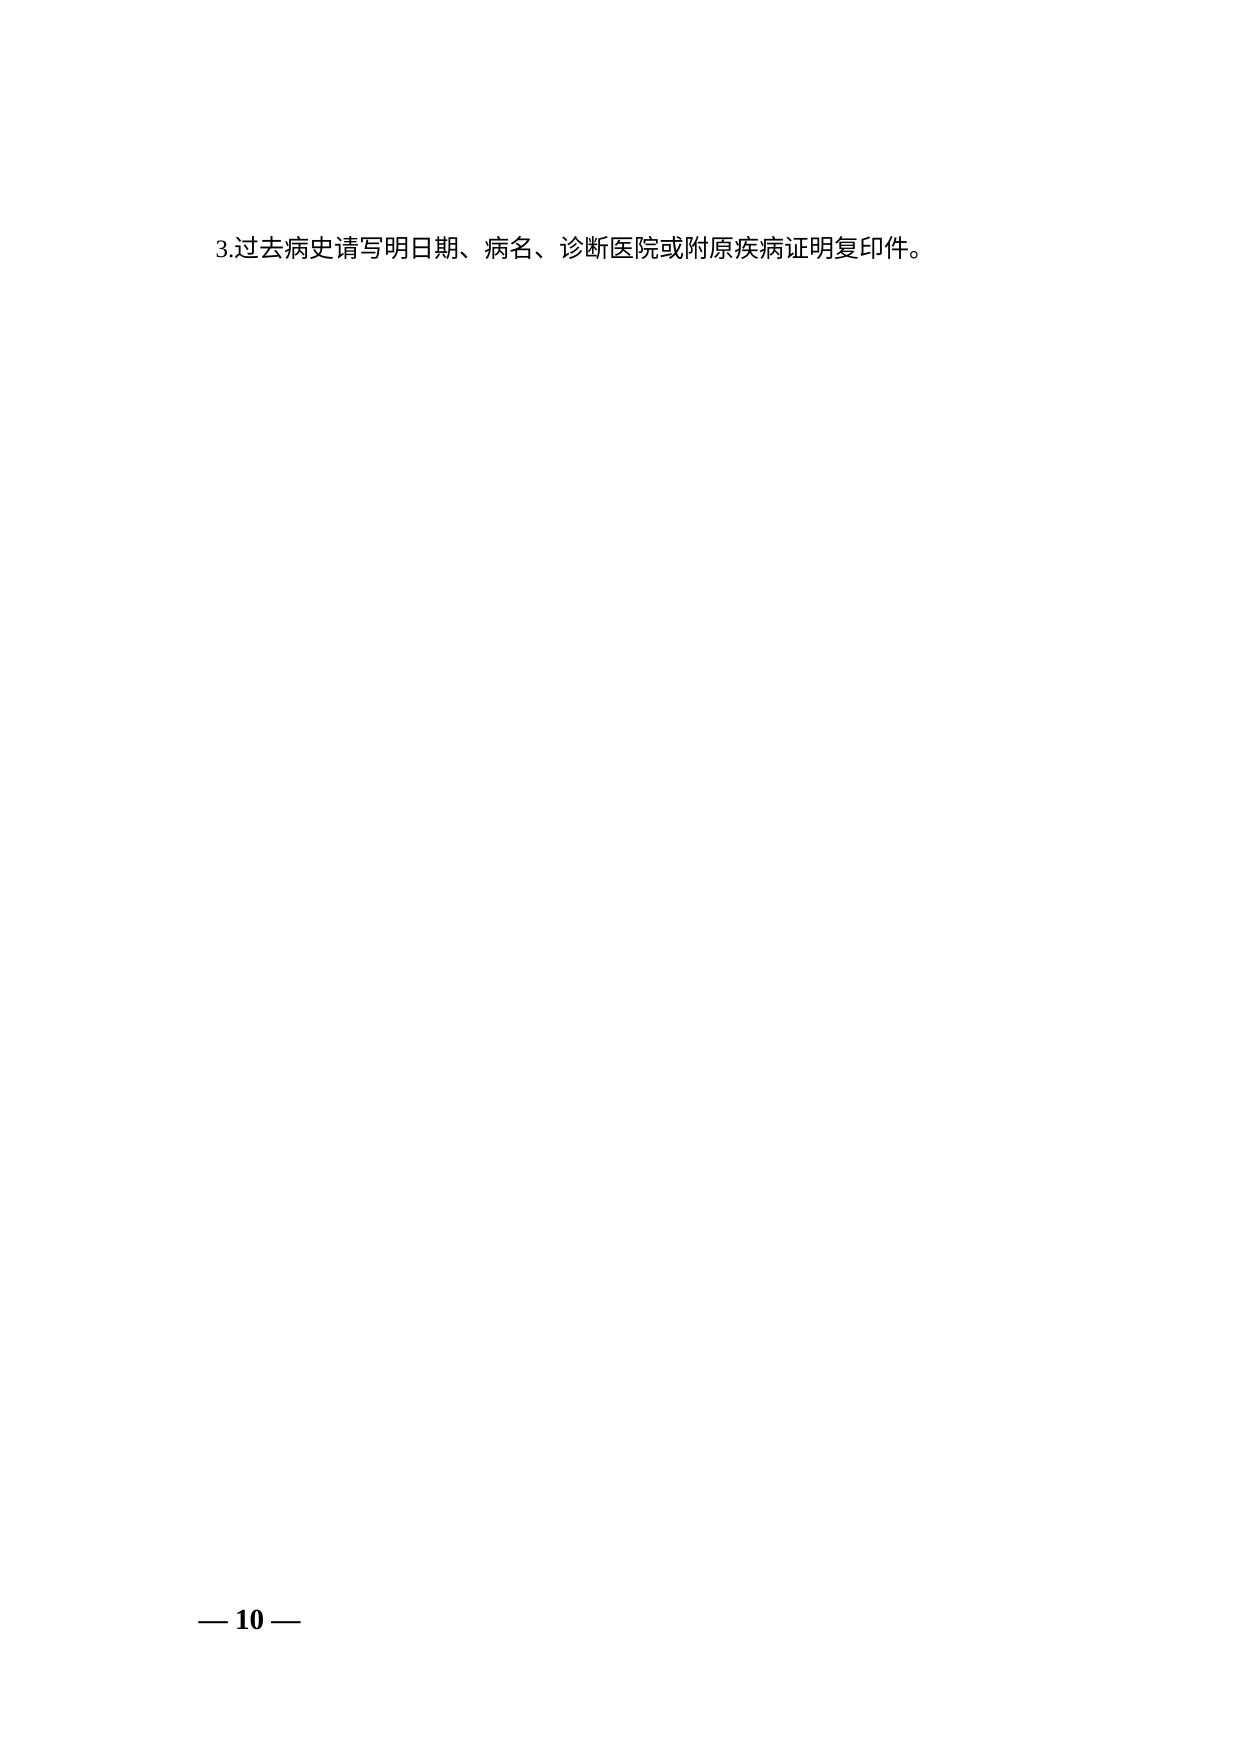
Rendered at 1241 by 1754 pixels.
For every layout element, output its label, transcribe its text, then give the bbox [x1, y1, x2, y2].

text 3.过去病史请写明日期、病名、诊断医院或附原疾病证明复印件。 [165, 233, 1087, 264]
